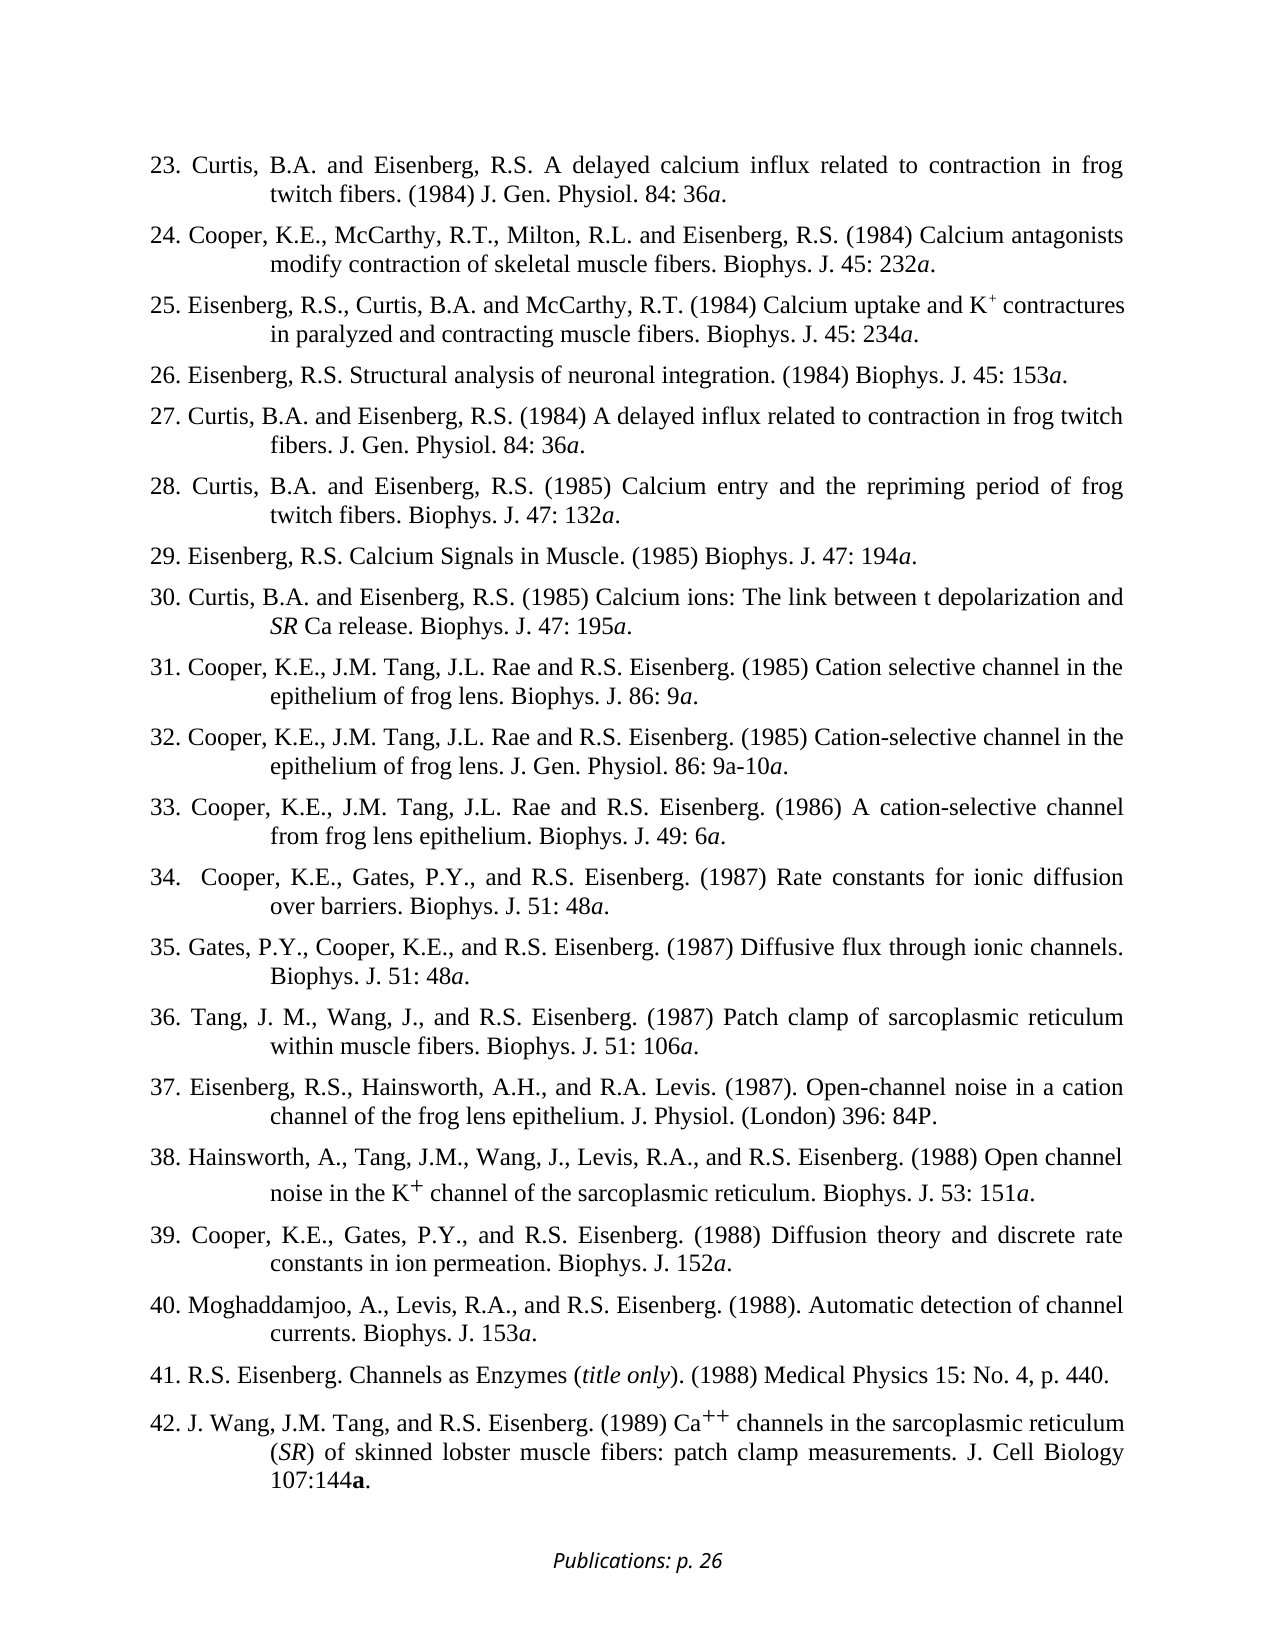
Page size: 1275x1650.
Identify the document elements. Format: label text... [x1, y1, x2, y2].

text 23. Curtis, B.A. and Eisenberg, R.S. A delayed calcium influx related to contraction in frog twitch fibers. (1984) J. Gen. Physiol. 84: 36a. [150, 150, 1125, 207]
text 40. Moghaddamjoo, A., Levis, R.A., and R.S. Eisenberg. (1988). Automatic detection of channel currents. Biophys. J. 153a. [150, 1290, 1125, 1347]
text 32. Cooper, K.E., J.M. Tang, J.L. Rae and R.S. Eisenberg. (1985) Cation-selective channel in the epithelium of frog lens. J. Gen. Physiol. 86: 9a-10a. [150, 722, 1125, 780]
text 24. Cooper, K.E., McCarthy, R.T., Milton, R.L. and Eisenberg, R.S. (1984) Calcium antagonists modify contraction of skeletal muscle fibers. Biophys. J. 45: 232a. [150, 220, 1125, 277]
text 26. Eisenberg, R.S. Structural analysis of neuronal integration. (1984) Biophys. J. 45: 153a. [150, 360, 1125, 389]
text 31. Cooper, K.E., J.M. Tang, J.L. Rae and R.S. Eisenberg. (1985) Cation selective channel in the epithelium of frog lens. Biophys. J. 86: 9a. [150, 652, 1125, 710]
text 36. Tang, J. M., Wang, J., and R.S. Eisenberg. (1987) Patch clamp of sarcoplasmic reticulum within muscle fibers. Biophys. J. 51: 106a. [150, 1002, 1125, 1060]
text 29. Eisenberg, R.S. Calcium Signals in Muscle. (1985) Biophys. J. 47: 194a. [150, 541, 1125, 570]
text 38. Hainsworth, A., Tang, J.M., Wang, J., Levis, R.A., and R.S. Eisenberg. (1988) Open channel noise in the K+ channel of the sarcoplasmic reticulum. Biophys. J. 53: 151a. [150, 1142, 1125, 1207]
text 42. J. Wang, J.M. Tang, and R.S. Eisenberg. (1989) Ca++ channels in the sarcoplasmic reticulum (SR) of skinned lobster muscle fibers: patch clamp measurements. J. Cell Biology 107:144a. [150, 1401, 1125, 1494]
text 37. Eisenberg, R.S., Hainsworth, A.H., and R.A. Levis. (1987). Open-channel noise in a cation channel of the frog lens epithelium. J. Physiol. (London) 396: 84P. [150, 1072, 1125, 1130]
text 39. Cooper, K.E., Gates, P.Y., and R.S. Eisenberg. (1988) Diffusion theory and discrete rate constants in ion permeation. Biophys. J. 152a. [150, 1220, 1125, 1277]
text 25. Eisenberg, R.S., Curtis, B.A. and McCarthy, R.T. (1984) Calcium uptake and K+ contractures in paralyzed and contracting muscle fibers. Biophys. J. 45: 234a. [150, 290, 1125, 347]
text 35. Gates, P.Y., Cooper, K.E., and R.S. Eisenberg. (1987) Diffusive flux through ionic channels. Biophys. J. 51: 48a. [150, 932, 1125, 990]
text 33. Cooper, K.E., J.M. Tang, J.L. Rae and R.S. Eisenberg. (1986) A cation-selective channel from frog lens epithelium. Biophys. J. 49: 6a. [150, 792, 1125, 850]
text 34. Cooper, K.E., Gates, P.Y., and R.S. Eisenberg. (1987) Rate constants for ionic diffusion over barriers. Biophys. J. 51: 48a. [150, 862, 1125, 920]
text 27. Curtis, B.A. and Eisenberg, R.S. (1984) A delayed influx related to contraction in frog twitch fibers. J. Gen. Physiol. 84: 36a. [150, 401, 1125, 459]
text 41. R.S. Eisenberg. Channels as Enzymes (title only). (1988) Medical Physics 15: No. 4, p. 440. [150, 1360, 1125, 1388]
text 28. Curtis, B.A. and Eisenberg, R.S. (1985) Calcium entry and the repriming period of frog twitch fibers. Biophys. J. 47: 132a. [150, 471, 1125, 529]
text 30. Curtis, B.A. and Eisenberg, R.S. (1985) Calcium ions: The link between t depolarization and SR Ca release. Biophys. J. 47: 195a. [150, 582, 1125, 640]
